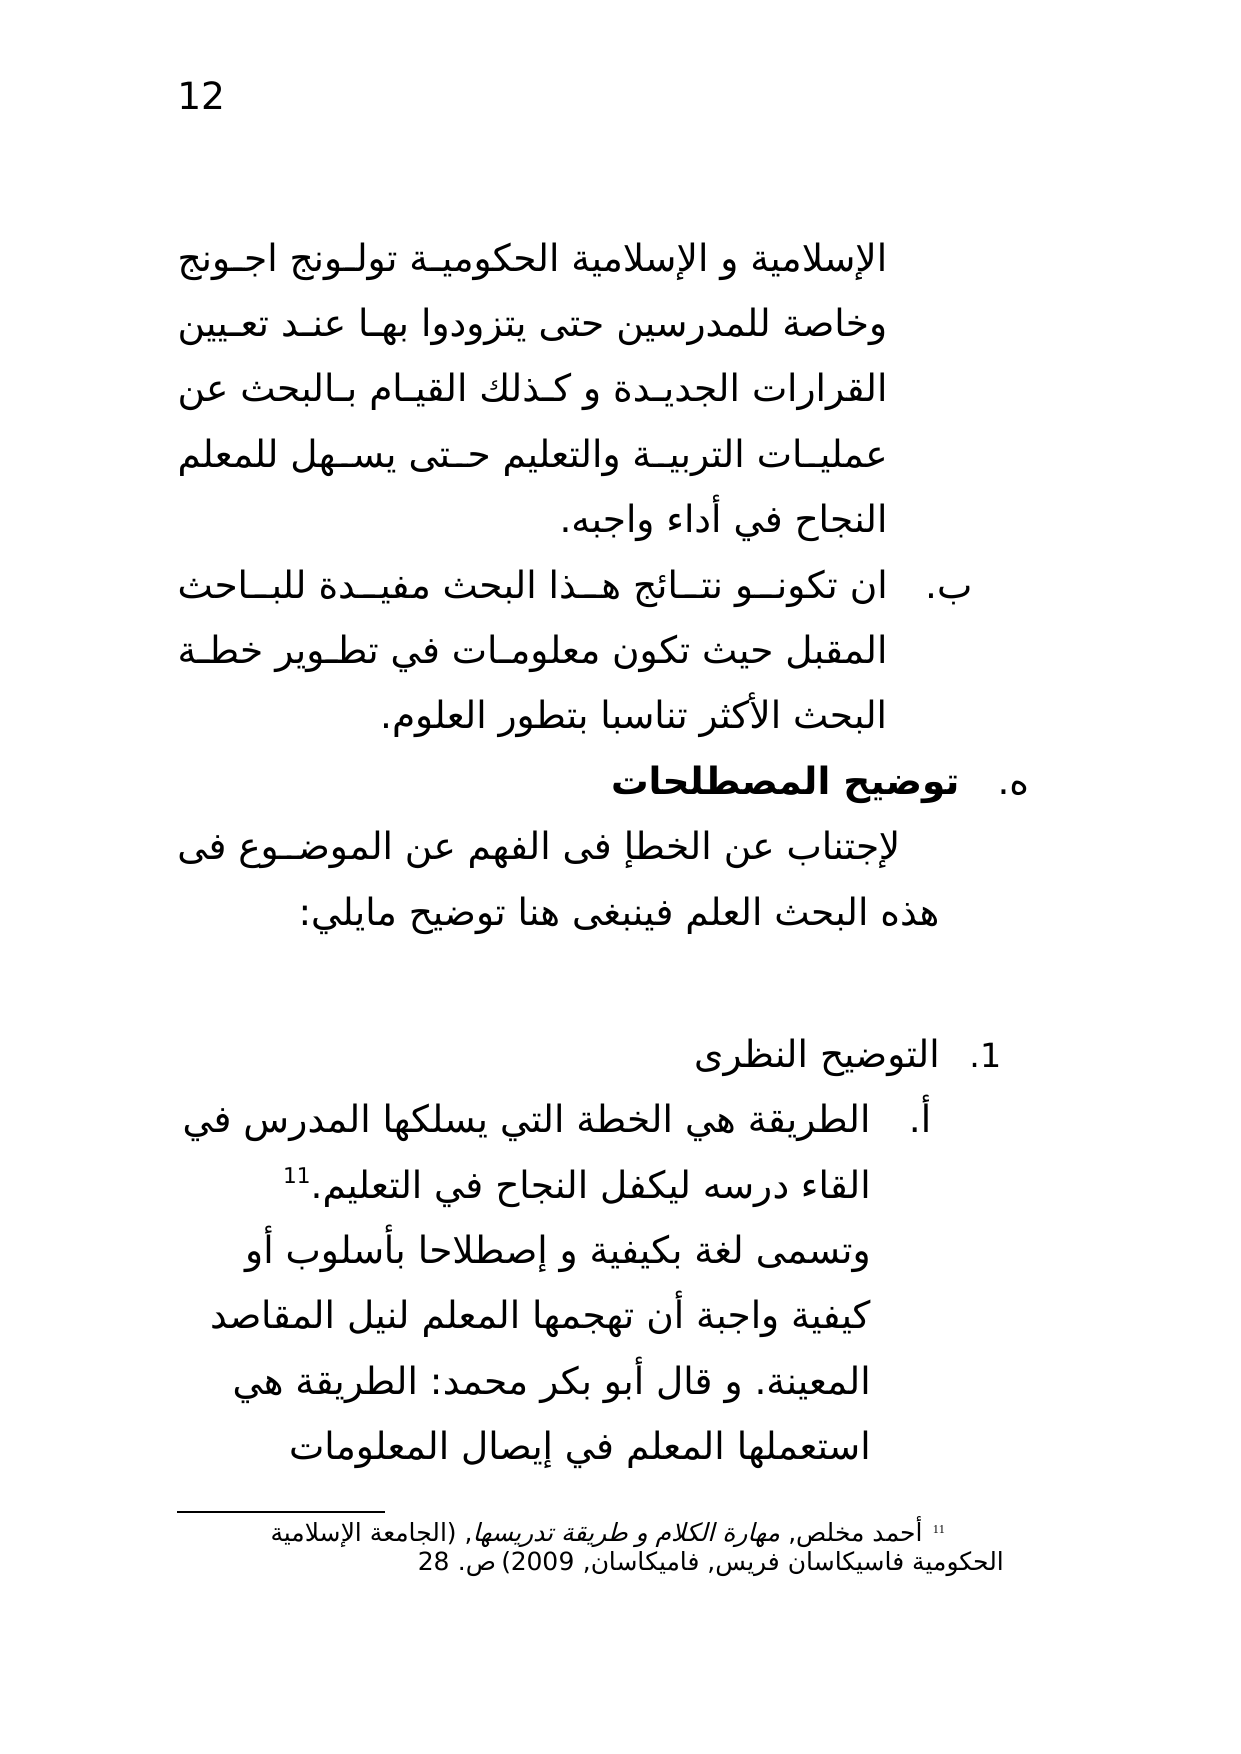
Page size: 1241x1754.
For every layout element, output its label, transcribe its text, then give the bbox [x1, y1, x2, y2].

list التوضيح النظرى [177, 1032, 969, 1076]
list ان تكونو نتائج هذا البحث مفيدة للباحث المقبل حيث تكون معلومات في تطوير خطة البحث الأكثر تناسبا بتطور العلوم. [177, 563, 925, 738]
list لإجتناب عن الخطإ فى الفهم عن الموضوع فى هذه البحث العلم فينبغى هنا توضيح مايلي: [177, 825, 940, 934]
list توضيح المصطلحات [177, 759, 997, 803]
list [177, 1098, 909, 1468]
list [177, 236, 925, 542]
